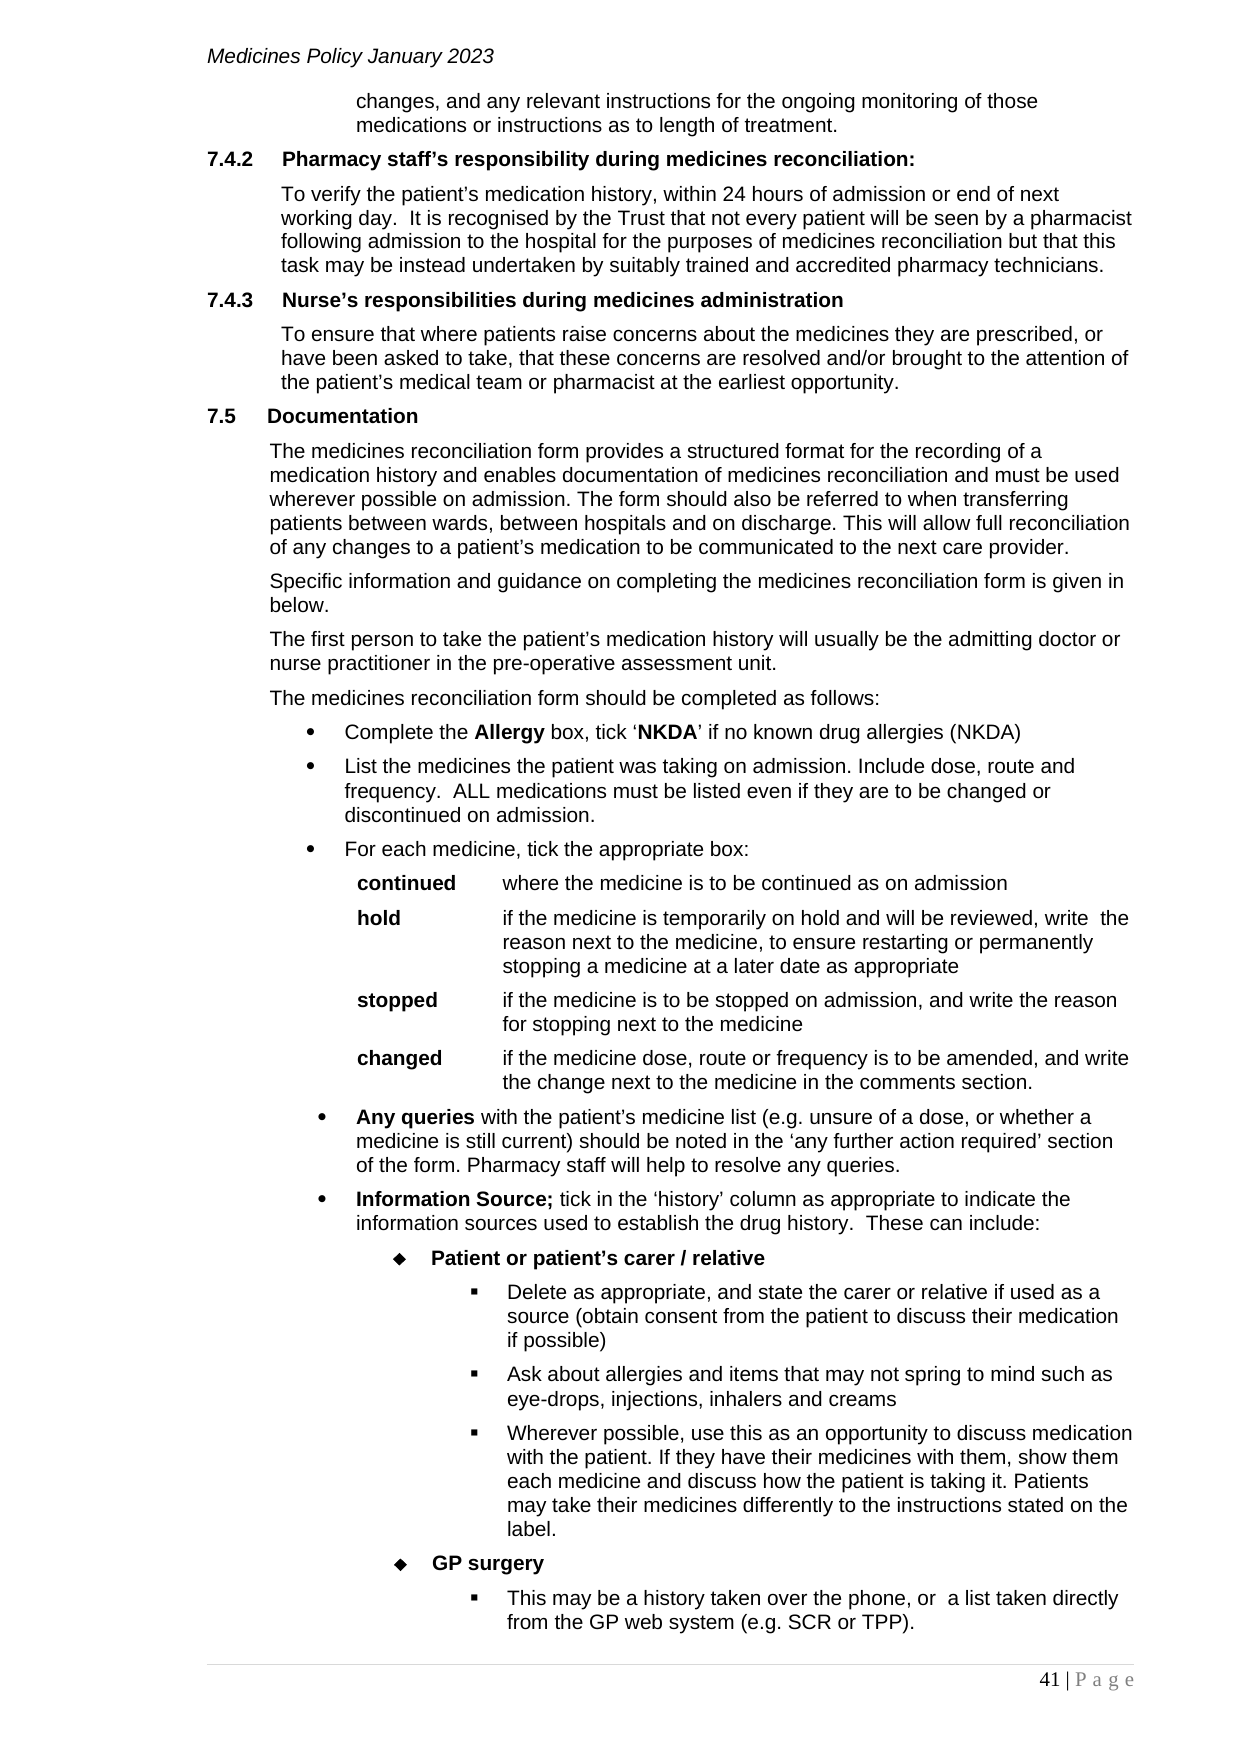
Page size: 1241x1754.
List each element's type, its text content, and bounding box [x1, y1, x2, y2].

text To verify the patient’s medication history, within 24 hours of admission or end of next working day. It is recognised by the Trust that not every patient will be seen by a pharmacist following admission to the hospital for the purposes of medicines reconciliation but that this task may be instead undertaken by suitably trained and accredited pharmacy technicians. [281, 181, 1134, 277]
list Complete the Allergy box, tick ‘NKDA’ if no known drug allergies (NKDA) [307, 720, 1134, 744]
text The first person to take the patient’s medication history will usually be the admitting doctor or nurse practitioner in the pre-operative assessment unit. [269, 627, 1134, 675]
subtitle Pharmacy staff’s responsibility during medicines reconciliation: [207, 147, 1134, 171]
list Patient or patient’s carer / relative [393, 1245, 1134, 1269]
text continued where the medicine is to be continued as on admission [357, 871, 1134, 895]
list Ask about allergies and items that may not spring to mind such as eye-drops, injections, inhalers and creams [469, 1362, 1134, 1410]
text stopped if the medicine is to be stopped on admission, and write the reason for stopping next to the medicine [357, 988, 1134, 1036]
list GP surgery [394, 1551, 1134, 1575]
text changed if the medicine dose, route or frequency is to be amended, and write the change next to the medicine in the comments section. [357, 1046, 1134, 1094]
subtitle Nurse’s responsibilities during medicines administration [207, 288, 1134, 312]
list Delete as appropriate, and state the carer or relative if used as a source (obtain consent from the patient to discuss their medication if possible) [469, 1280, 1134, 1352]
text The medicines reconciliation form should be completed as follows: [269, 686, 1134, 709]
text The medicines reconciliation form provides a structured format for the recording of a medication history and enables documentation of medicines reconciliation and must be used wherever possible on admission. The form should also be referred to when transferring patients between wards, between hospitals and on discharge. This will allow full reconciliation of any changes to a patient’s medication to be communicated to the next care provider. [269, 439, 1134, 558]
list This may be a history taken over the phone, or a list taken directly from the GP web system (e.g. SCR or TPP). [469, 1586, 1134, 1633]
list Any queries with the patient’s medicine list (e.g. unsure of a dose, or whether a medicine is still current) should be noted in the ‘any further action required’ section of the form. Pharmacy staff will help to resolve any queries. [318, 1104, 1134, 1177]
text To ensure that where patients raise concerns about the medicines they are prescribed, or have been asked to take, that these concerns are resolved and/or brought to the attention of the patient’s medical team or pharmacist at the earliest opportunity. [281, 322, 1134, 394]
subtitle Documentation [207, 404, 1134, 428]
text Specific information and guidance on completing the medicines reconciliation form is given in below. [269, 569, 1134, 617]
text hold if the medicine is temporarily on hold and will be reviewed, write the reason next to the medicine, to ensure restarting or permanently stopping a medicine at a later date as appropriate [357, 906, 1134, 977]
list For each medicine, tick the appropriate box: [307, 837, 1134, 861]
list List the medicines the patient was taking on admission. Include dose, route and frequency. ALL medications must be listed even if they are to be changed or discontinued on admission. [307, 754, 1134, 826]
list Information Source; tick in the ‘history’ column as appropriate to indicate the information sources used to establish the drug history. These can include: [318, 1187, 1134, 1235]
list Wherever possible, use this as an opportunity to discuss medication with the patient. If they have their medicines with them, show them each medicine and discuss how the patient is taking it. Patients may take their medicines differently to the instructions stated on the label. [469, 1421, 1134, 1541]
